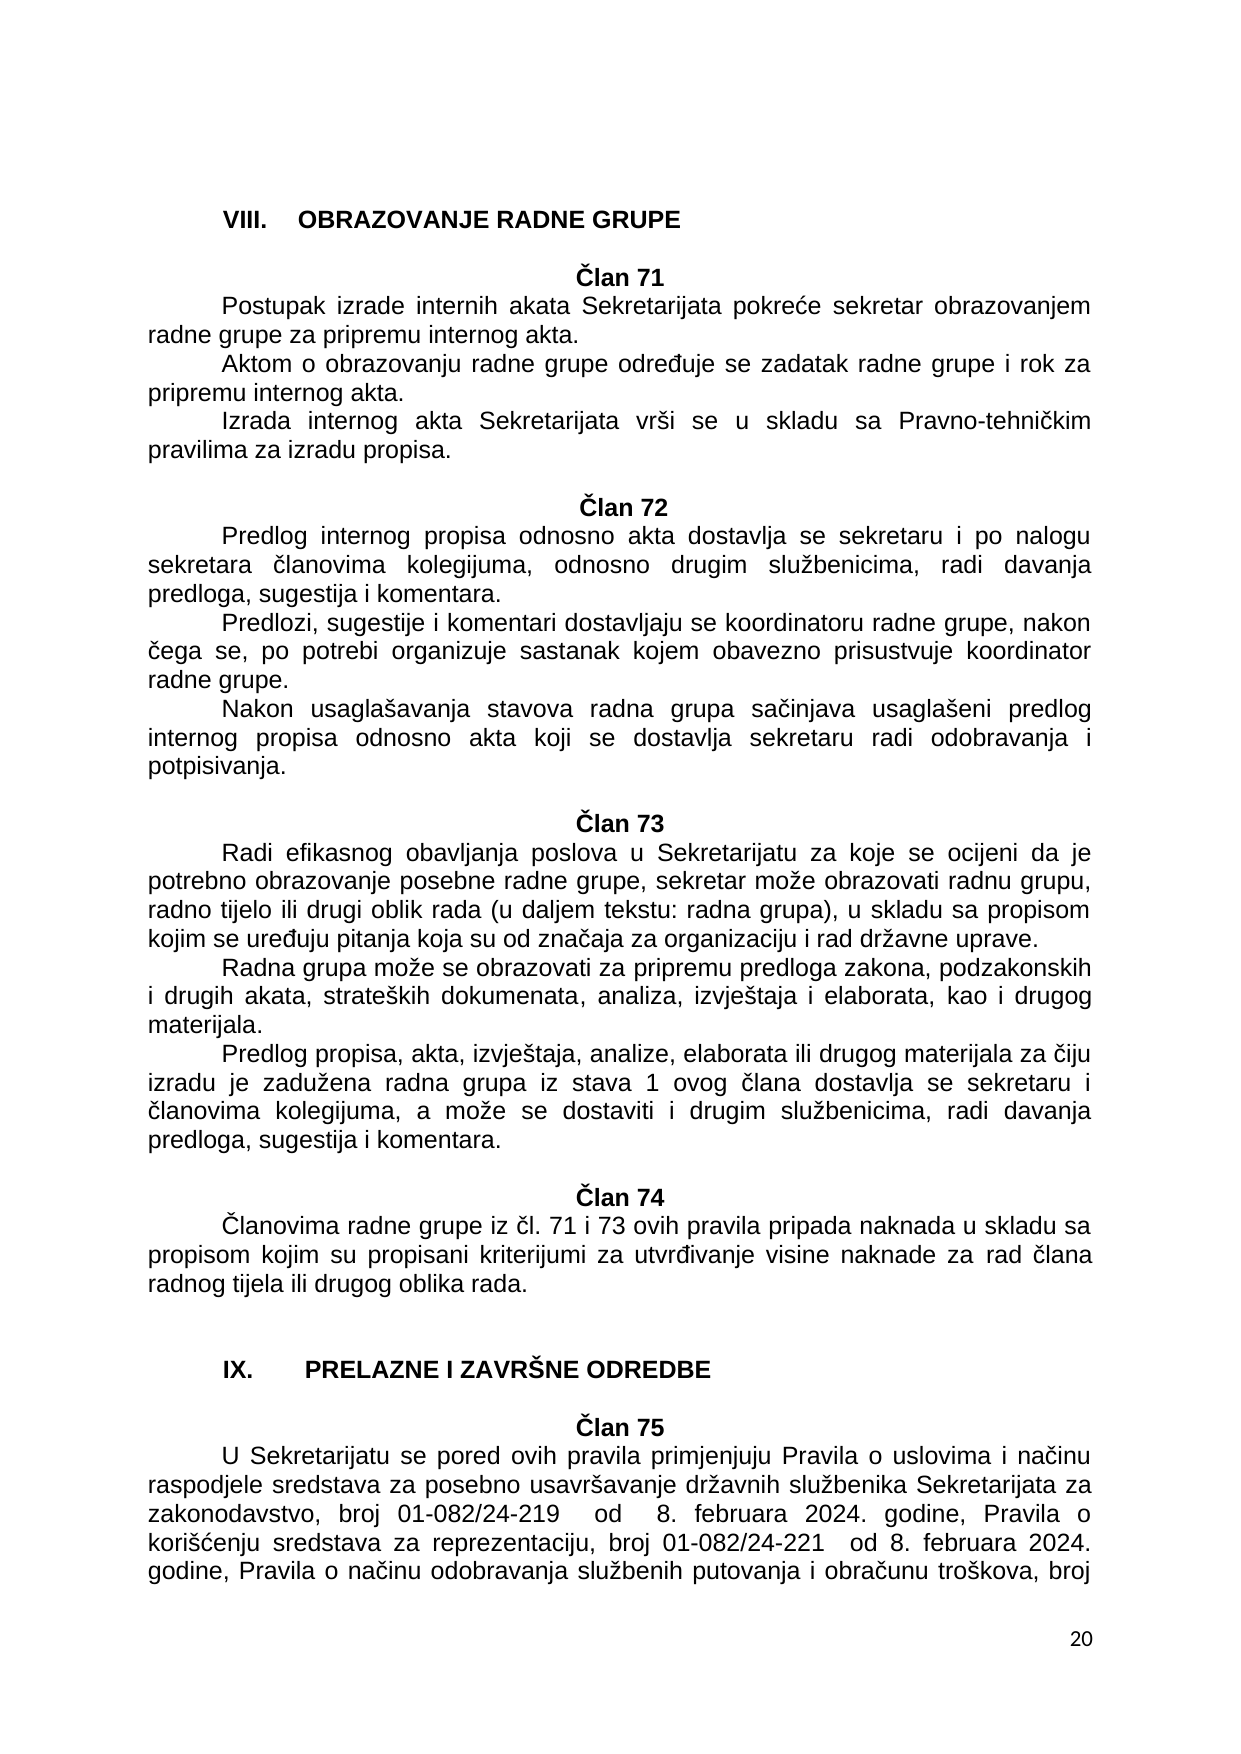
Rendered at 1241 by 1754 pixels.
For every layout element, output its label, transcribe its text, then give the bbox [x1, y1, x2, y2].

text Član 73 [148, 809, 1093, 838]
text Članovima radne grupe iz čl. 71 i 73 ovih pravila pripada naknada u skladu sa propisom kojim su propisani kriterijumi za utvrđivanje visine naknade za rad člana radnog tijela ili drugog oblika rada. [148, 1211, 1093, 1298]
list PRELAZNE I ZAVRŠNE ODREDBE [223, 1355, 1093, 1384]
text Predlozi, sugestije i komentari dostavljaju se koordinatoru radne grupe, nakon čega se, po potrebi organizuje sastanak kojem obavezno prisustvuje koordinator radne grupe. [148, 608, 1093, 694]
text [148, 1441, 1093, 1585]
text Predlog propisa, akta, izvještaja, analize, elaborata ili drugog materijala za čiju izradu je zadužena radna grupa iz stava 1 ovog člana dostavlja se sekretaru i članovima kolegijuma, a može se dostaviti i drugim službenicima, radi davanja predloga, sugestija i komentara. [148, 1039, 1093, 1154]
text Nakon usaglašavanja stavova radna grupa sačinjava usaglašeni predlog internog propisa odnosno akta koji se dostavlja sekretaru radi odobravanja i potpisivanja. [148, 694, 1093, 780]
text Član 71 [148, 263, 1093, 291]
text Član 75 [148, 1413, 1093, 1441]
text Član 72 [148, 493, 1093, 521]
text Izrada internog akta Sekretarijata vrši se u skladu sa Pravno-tehničkim pravilima za izradu propisa. [148, 406, 1093, 464]
text Postupak izrade internih akata Sekretarijata pokreće sekretar obrazovanjem radne grupe za pripremu internog akta. [148, 291, 1093, 349]
text Radna grupa može se obrazovati za pripremu predloga zakona, podzakonskih i drugih akata, strateških dokumenata, analiza, izvještaja i elaborata, kao i drugog materijala. [148, 953, 1093, 1039]
text Predlog internog propisa odnosno akta dostavlja se sekretaru i po nalogu sekretara članovima kolegijuma, odnosno drugim službenicima, radi davanja predloga, sugestija i komentara. [148, 521, 1093, 608]
list OBRAZOVANJE RADNE GRUPE [223, 205, 1093, 234]
text Radi efikasnog obavljanja poslova u Sekretarijatu za koje se ocijeni da je potrebno obrazovanje posebne radne grupe, sekretar može obrazovati radnu grupu, radno tijelo ili drugi oblik rada (u daljem tekstu: radna grupa), u skladu sa propisom kojim se uređuju pitanja koja su od značaja za organizaciju i rad državne uprave. [148, 838, 1093, 953]
text Aktom o obrazovanju radne grupe određuje se zadatak radne grupe i rok za pripremu internog akta. [148, 349, 1093, 406]
text Član 74 [148, 1183, 1093, 1211]
